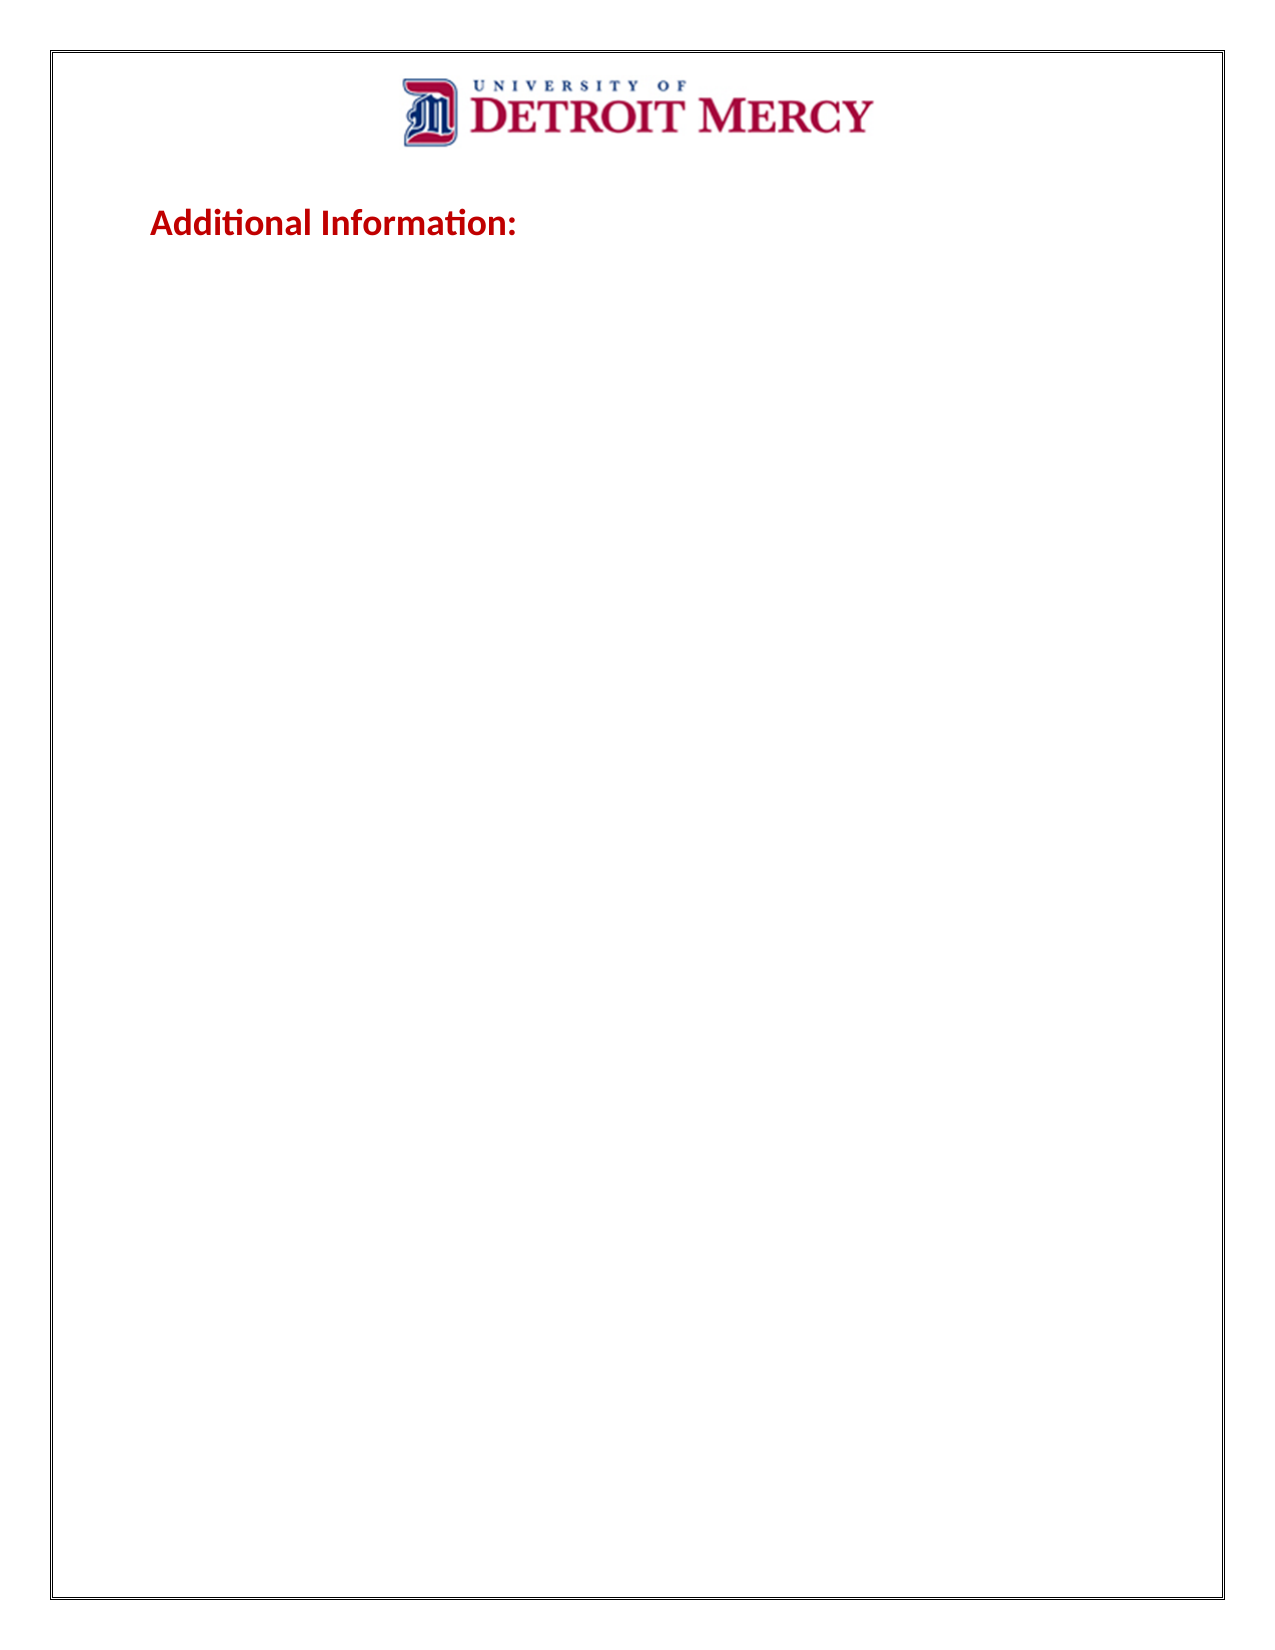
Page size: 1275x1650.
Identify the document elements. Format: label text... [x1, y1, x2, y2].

text Additional Information: [150, 199, 1125, 245]
picture [398, 75, 877, 153]
